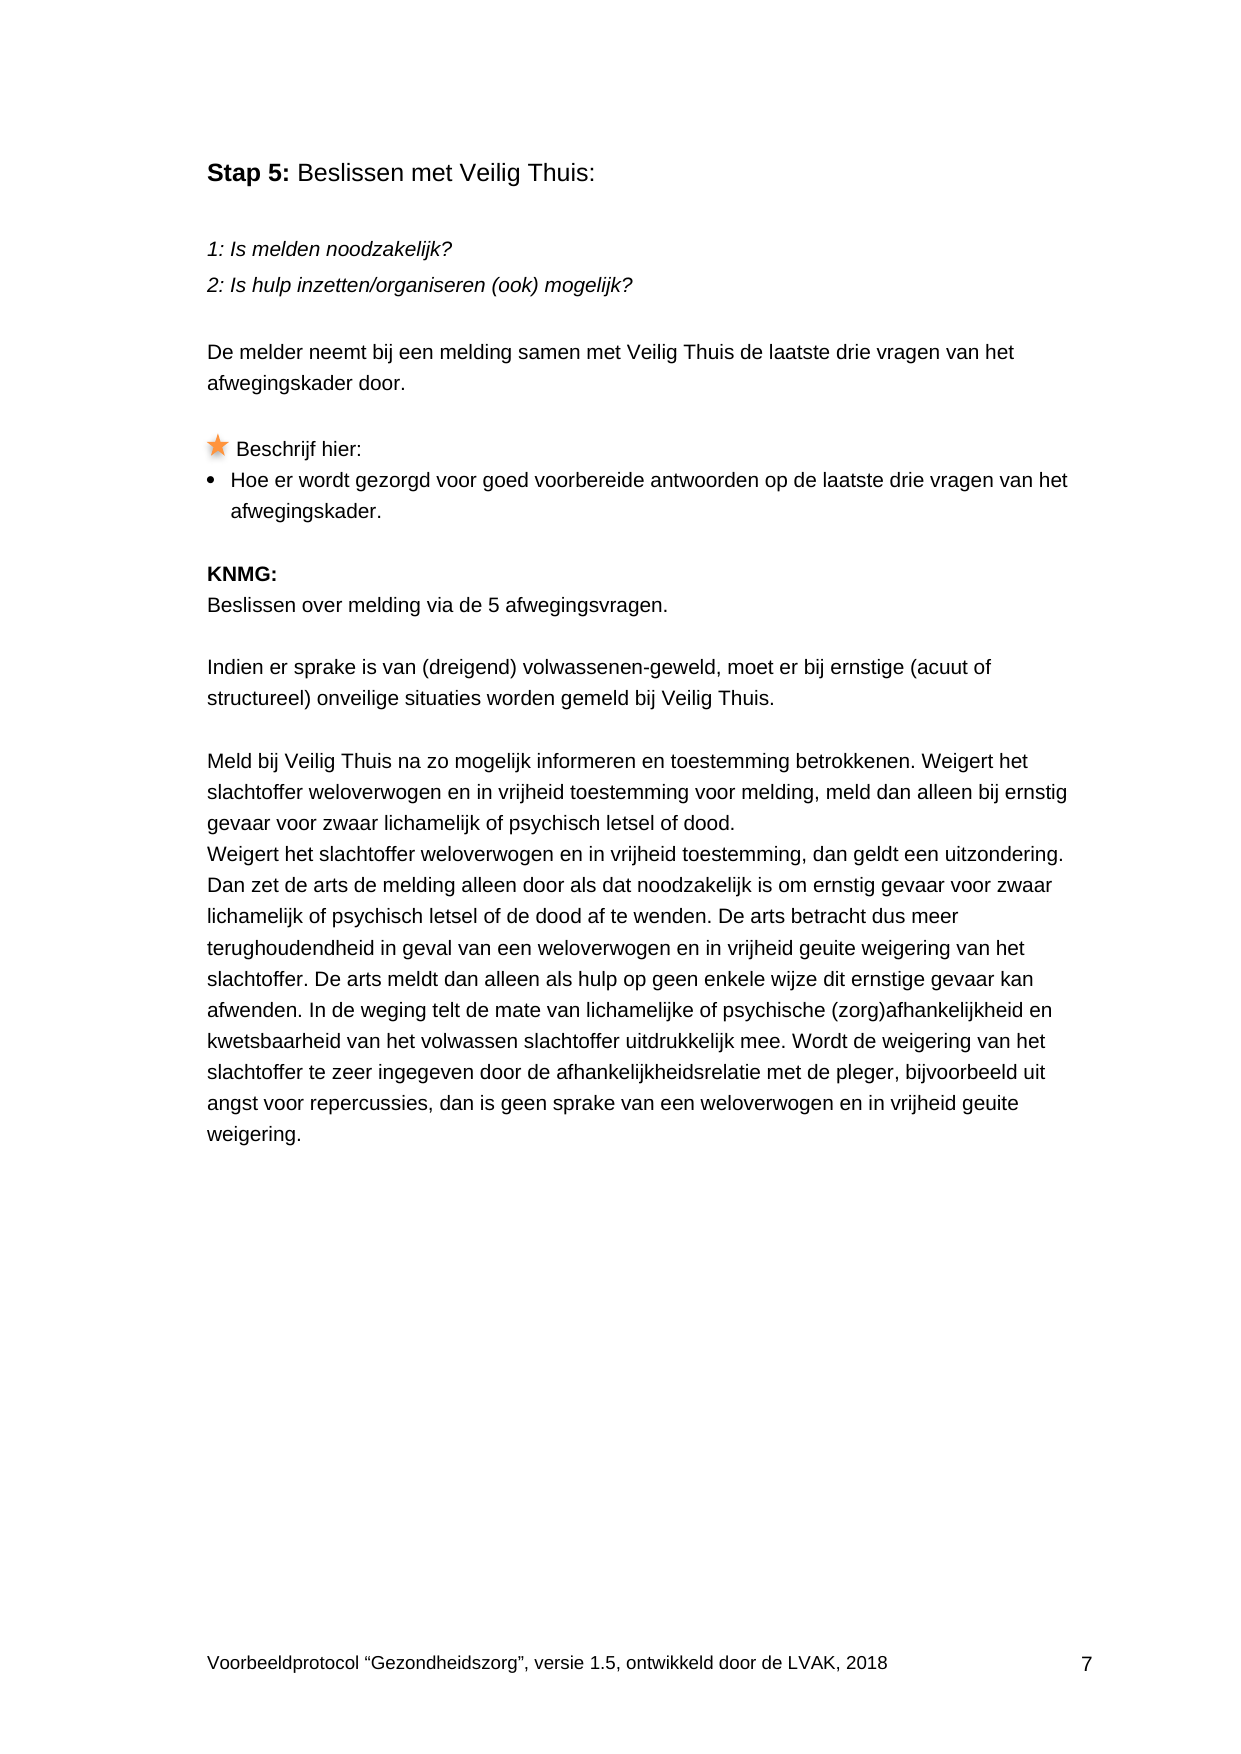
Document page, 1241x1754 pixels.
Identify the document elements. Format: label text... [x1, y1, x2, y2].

text Indien er sprake is van (dreigend) volwassenen-geweld, moet er bij ernstige (acuut of structureel) onveilige situaties worden gemeld bij Veilig Thuis. [207, 655, 1092, 710]
text Beslissen over melding via de 5 afwegingsvragen. [207, 593, 1092, 617]
text Beschrijf hier: [219, 433, 1092, 461]
list Hoe er wordt gezorgd voor goed voorbereide antwoorden op de laatste drie vragen van het afwegingskader. [207, 468, 1092, 523]
text 1: Is melden noodzakelijk? [207, 237, 1092, 261]
text Weigert het slachtoffer weloverwogen en in vrijheid toestemming, dan geldt een uitzondering. Dan zet de arts de melding alleen door als dat noodzakelijk is om ernstig gevaar voor zwaar lichamelijk of psychisch letsel of de dood af te wenden. De arts betracht dus meer terughoudendheid in geval van een weloverwogen en in vrijheid geuite weigering van het slachtoffer. De arts meldt dan alleen als hulp op geen enkele wijze dit ernstige gevaar kan afwenden. In de weging telt de mate van lichamelijke of psychische (zorg)afhankelijkheid en kwetsbaarheid van het volwassen slachtoffer uitdrukkelijk mee. Wordt de weigering van het slachtoffer te zeer ingegeven door de afhankelijkheidsrelatie met de pleger, bijvoorbeeld uit angst voor repercussies, dan is geen sprake van een weloverwogen en in vrijheid geuite weigering. [207, 842, 1092, 1146]
text 2: Is hulp inzetten/organiseren (ook) mogelijk? [207, 273, 1092, 297]
subtitle Stap 5: Beslissen met Veilig Thuis: [207, 158, 1092, 187]
text De melder neemt bij een melding samen met Veilig Thuis de laatste drie vragen van het afwegingskader door. [207, 340, 1092, 395]
text KNMG: [207, 562, 1092, 586]
text Meld bij Veilig Thuis na zo mogelijk informeren en toestemming betrokkenen. Weigert het slachtoffer weloverwogen en in vrijheid toestemming voor melding, meld dan alleen bij ernstig gevaar voor zwaar lichamelijk of psychisch letsel of dood. [207, 748, 1092, 835]
